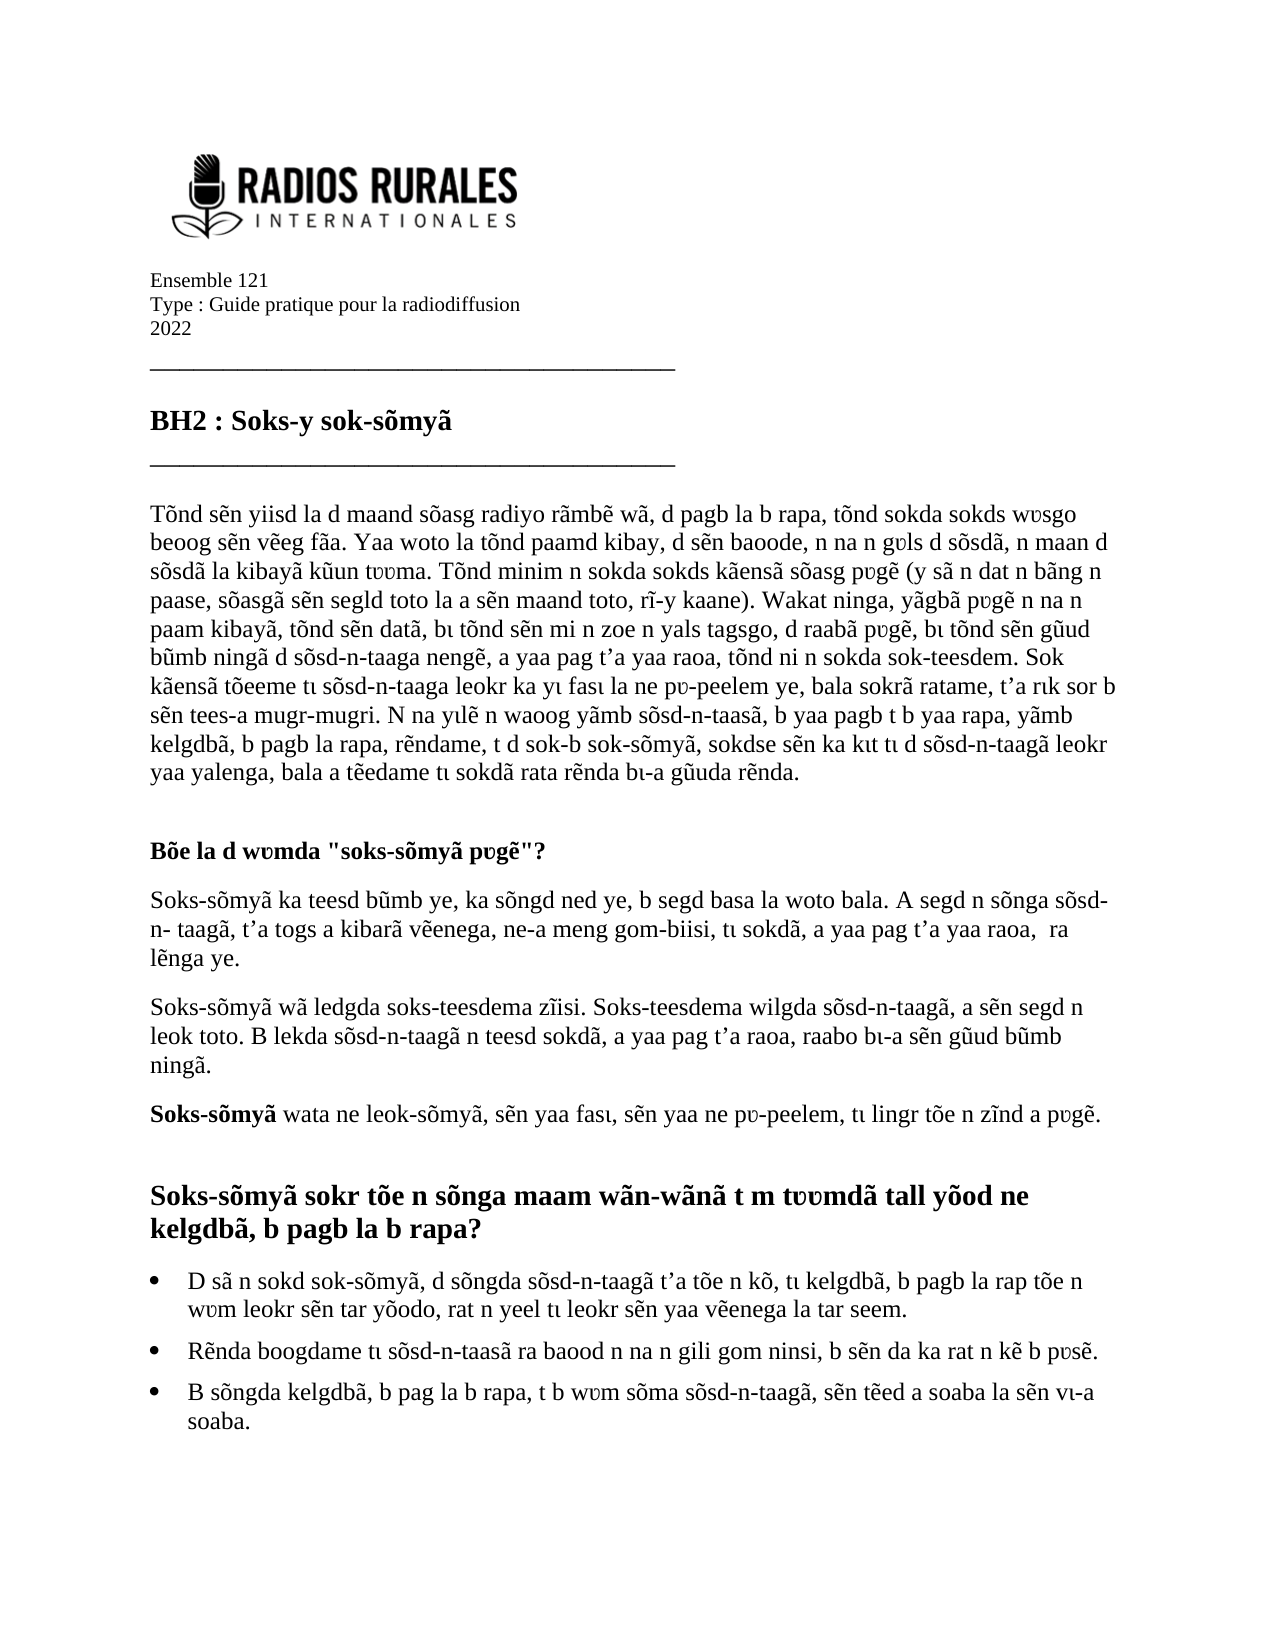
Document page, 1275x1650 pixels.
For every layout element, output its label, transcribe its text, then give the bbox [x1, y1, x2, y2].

text Soks-sõmyã wata ne leok-sõmyã, sẽn yaa fasɩ, sẽn yaa ne pʋ-peelem, tɩ lingr tõe n zĩnd a pʋgẽ. [150, 1099, 1125, 1128]
text Soks-sõmyã wã ledgda soks-teesdema zĩisi. Soks-teesdema wilgda sõsd-n-taagã, a sẽn segd n leok toto. B lekda sõsd-n-taagã n teesd sokdã, a yaa pag t’a raoa, raabo bɩ-a sẽn gũud bũmb ningã. [150, 992, 1125, 1079]
list B sõngda kelgdbã, b pag la b rapa, t b wʋm sõma sõsd-n-taagã, sẽn tẽed a soaba la sẽn vɩ-a soaba. [150, 1377, 1125, 1434]
text BH2 : Soks-y sok-sõmyã [150, 403, 1125, 436]
text Soks-sõmyã ka teesd bũmb ye, ka sõngd ned ye, b segd basa la woto bala. A segd n sõnga sõsd-n- taagã, t’a togs a kibarã vẽenega, ne-a meng gom-biisi, tɩ sokdã, a yaa pag t’a yaa raoa, ra lẽnga ye. [150, 885, 1125, 972]
text Tõnd sẽn yiisd la d maand sõasg radiyo rãmbẽ wã, d pagb la b rapa, tõnd sokda sokds wʋsgo beoog sẽn vẽeg fãa. Yaa woto la tõnd paamd kibay, d sẽn baoode, n na n gʋls d sõsdã, n maan d sõsdã la kibayã kũun tʋʋma. Tõnd minim n sokda sokds kãensã sõasg pʋgẽ (y sã n dat n bãng n paase, sõasgã sẽn segld toto la a sẽn maand toto, rĩ-y kaane). Wakat ninga, yãgbã pʋgẽ n na n paam kibayã, tõnd sẽn datã, bɩ tõnd sẽn mi n zoe n yals tagsgo, d raabã pʋgẽ, bɩ tõnd sẽn gũud bũmb ningã d sõsd-n-taaga nengẽ, a yaa pag t’a yaa raoa, tõnd ni n sokda sok-teesdem. Sok kãensã tõeeme tɩ sõsd-n-taaga leokr ka yɩ fasɩ la ne pʋ-peelem ye, bala sokrã ratame, t’a rɩk sor b sẽn tees-a mugr-mugri. N na yɩlẽ n waoog yãmb sõsd-n-taasã, b yaa pagb t b yaa rapa, yãmb kelgdbã, b pagb la rapa, rẽndame, t d sok-b sok-sõmyã, sokdse sẽn ka kɩt tɩ d sõsd-n-taagã leokr yaa yalenga, bala a tẽedame tɩ sokdã rata rẽnda bɩ-a gũuda rẽnda. [150, 499, 1125, 786]
picture [150, 150, 533, 244]
text Soks-sõmyã sokr tõe n sõnga maam wãn-wãnã t m tʋʋmdã tall yõod ne kelgdbã, b pagb la b rapa? [150, 1178, 1125, 1245]
list Rẽnda boogdame tɩ sõsd-n-taasã ra baood n na n gili gom ninsi, b sẽn da ka rat n kẽ b pʋsẽ. [150, 1336, 1125, 1364]
text Ensemble 121 [150, 244, 1125, 292]
text Type : Guide pratique pour la radiodiffusion [150, 292, 1125, 316]
text ____________________________________ [150, 340, 1125, 374]
text 2022 [150, 316, 1125, 340]
list D sã n sokd sok-sõmyã, d sõngda sõsd-n-taagã t’a tõe n kõ, tɩ kelgdbã, b pagb la rap tõe n wʋm leokr sẽn tar yõodo, rat n yeel tɩ leokr sẽn yaa vẽenega la tar seem. [150, 1266, 1125, 1323]
text Bõe la d wʋmda "soks-sõmyã pʋgẽ"? [150, 836, 1125, 864]
text ____________________________________ [150, 436, 1125, 470]
